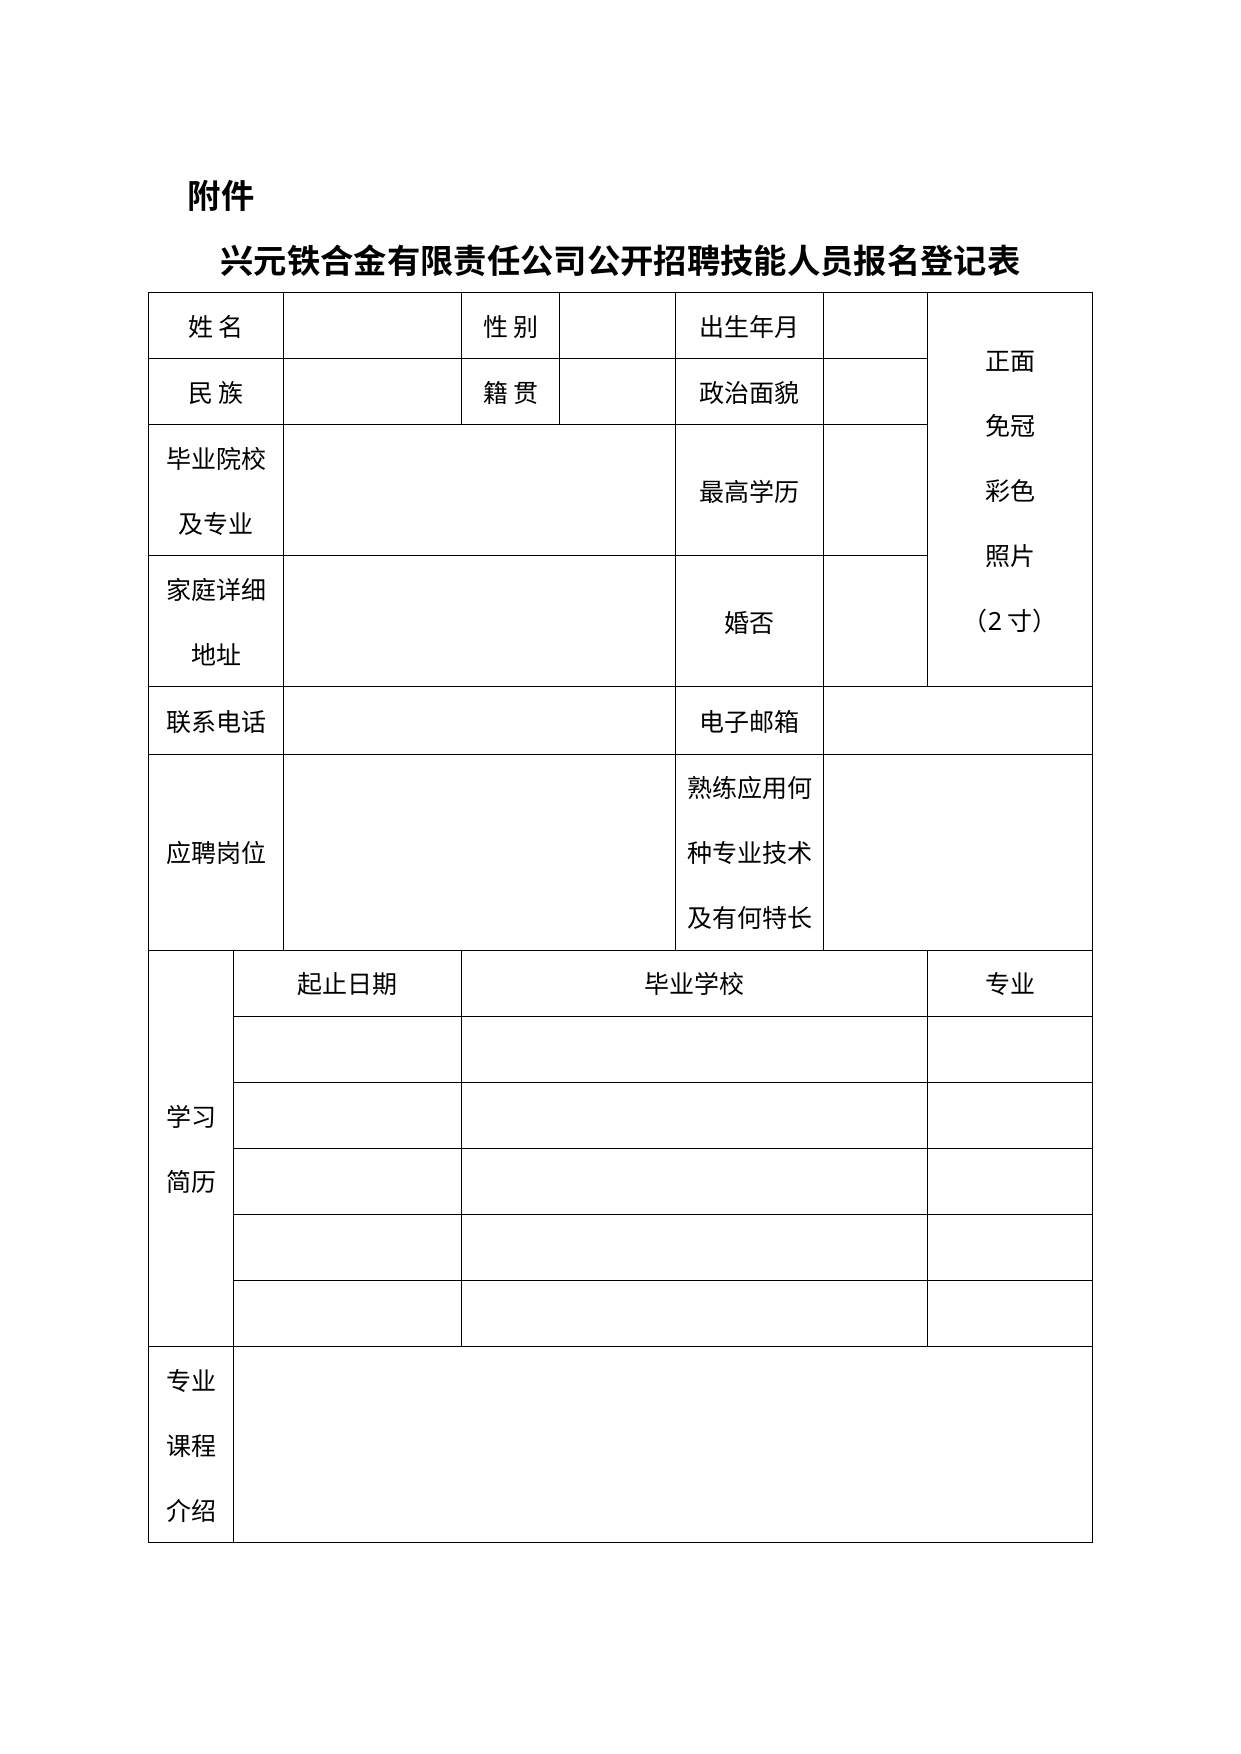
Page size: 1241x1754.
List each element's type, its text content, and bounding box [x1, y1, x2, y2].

table_cell [928, 1083, 1092, 1148]
table_cell [560, 359, 675, 424]
table_cell [462, 1281, 927, 1346]
table_cell 毕业学校 [462, 951, 927, 1016]
table_cell [462, 1149, 927, 1214]
table_header 姓 名 [149, 293, 283, 358]
table_cell [234, 1083, 461, 1148]
table_cell [284, 359, 461, 424]
table_cell 毕业院校及专业 [149, 425, 283, 555]
table_cell [824, 359, 927, 424]
table_cell [928, 1281, 1092, 1346]
table_cell [284, 425, 675, 555]
table_header [284, 293, 461, 358]
table_cell [234, 1281, 461, 1346]
table_cell [284, 687, 675, 753]
table_cell [824, 556, 927, 686]
table_cell 政治面貌 [676, 359, 823, 424]
table_cell 电子邮箱 [676, 687, 823, 753]
table_header [824, 293, 927, 358]
table_cell 联系电话 [149, 687, 283, 753]
text 附件 [187, 162, 1053, 227]
table_header 正面 免冠 彩色 照片 （2寸） [928, 293, 1092, 686]
table_cell 应聘岗位 [149, 755, 283, 949]
table_cell 家庭详细地址 [149, 556, 283, 686]
table_cell [234, 1215, 461, 1280]
table_cell 民 族 [149, 359, 283, 424]
table_cell [928, 1215, 1092, 1280]
table_cell [234, 1017, 461, 1082]
table_header [560, 293, 675, 358]
table_cell [284, 556, 675, 686]
table_cell 婚否 [676, 556, 823, 686]
table_cell 熟练应用何种专业技术及有何特长 [676, 755, 823, 949]
table_cell [234, 1149, 461, 1214]
table_header 出生年月 [676, 293, 823, 358]
table_cell 专业课程介绍 [149, 1347, 233, 1542]
table_cell [824, 755, 1092, 949]
table_cell [284, 755, 675, 949]
text 兴元铁合金有限责任公司公开招聘技能人员报名登记表 [187, 227, 1053, 292]
table_header 性 别 [462, 293, 559, 358]
table_cell [462, 1017, 927, 1082]
table_cell [462, 1083, 927, 1148]
table_cell 起止日期 [234, 951, 461, 1016]
table_cell 最高学历 [676, 425, 823, 555]
table_cell [928, 1149, 1092, 1214]
table_cell [462, 1215, 927, 1280]
table_cell [234, 1347, 1092, 1542]
table_cell 专业 [928, 951, 1092, 1016]
table_cell 学习简历 [149, 951, 233, 1346]
table_cell [824, 425, 927, 555]
table_cell 籍 贯 [462, 359, 559, 424]
table_cell [824, 687, 1092, 753]
table_cell [928, 1017, 1092, 1082]
